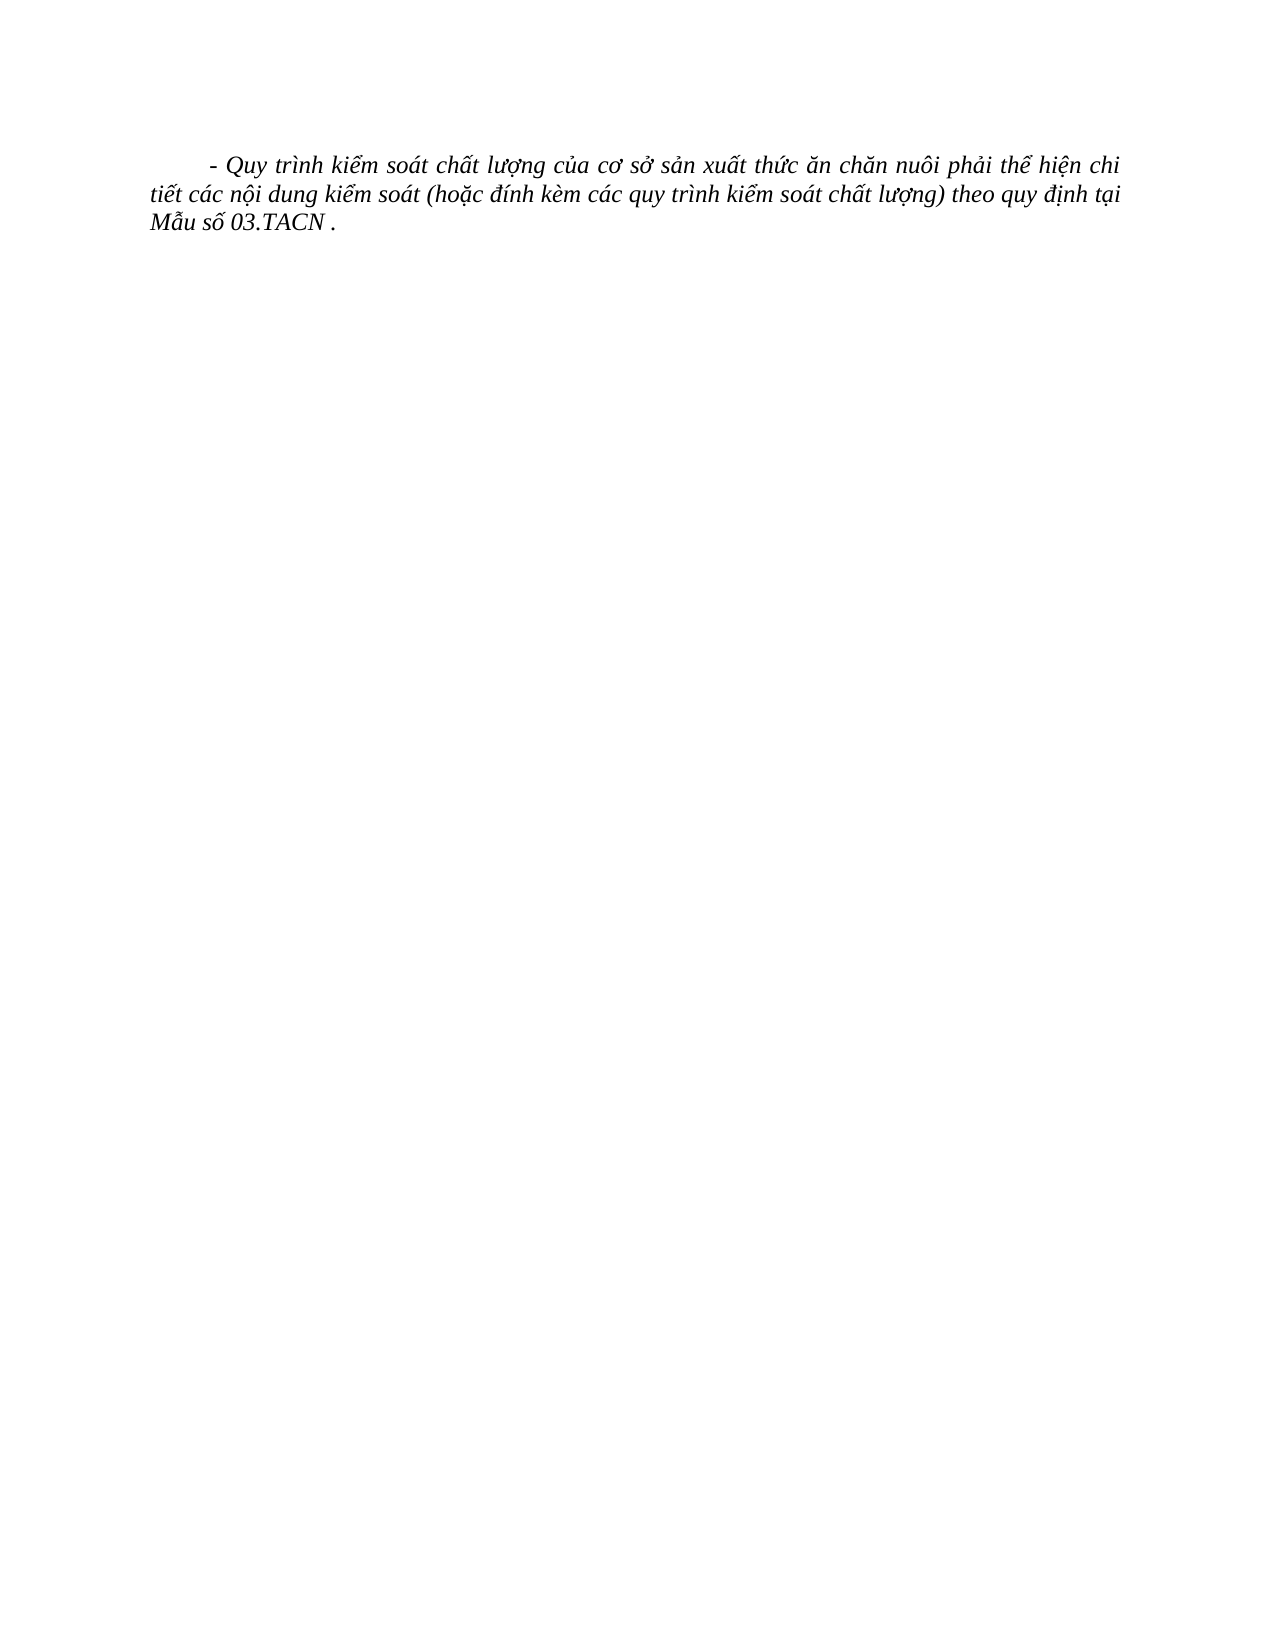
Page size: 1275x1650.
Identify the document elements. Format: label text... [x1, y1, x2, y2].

text - Quy trình kiểm soát chất lượng của cơ sở sản xuất thức ăn chăn nuôi phải thể hiện chi tiết các nội dung kiểm soát (hoặc đính kèm các quy trình kiểm soát chất lượng) theo quy định tại Mẫu số 03.TACN . [150, 150, 1125, 236]
